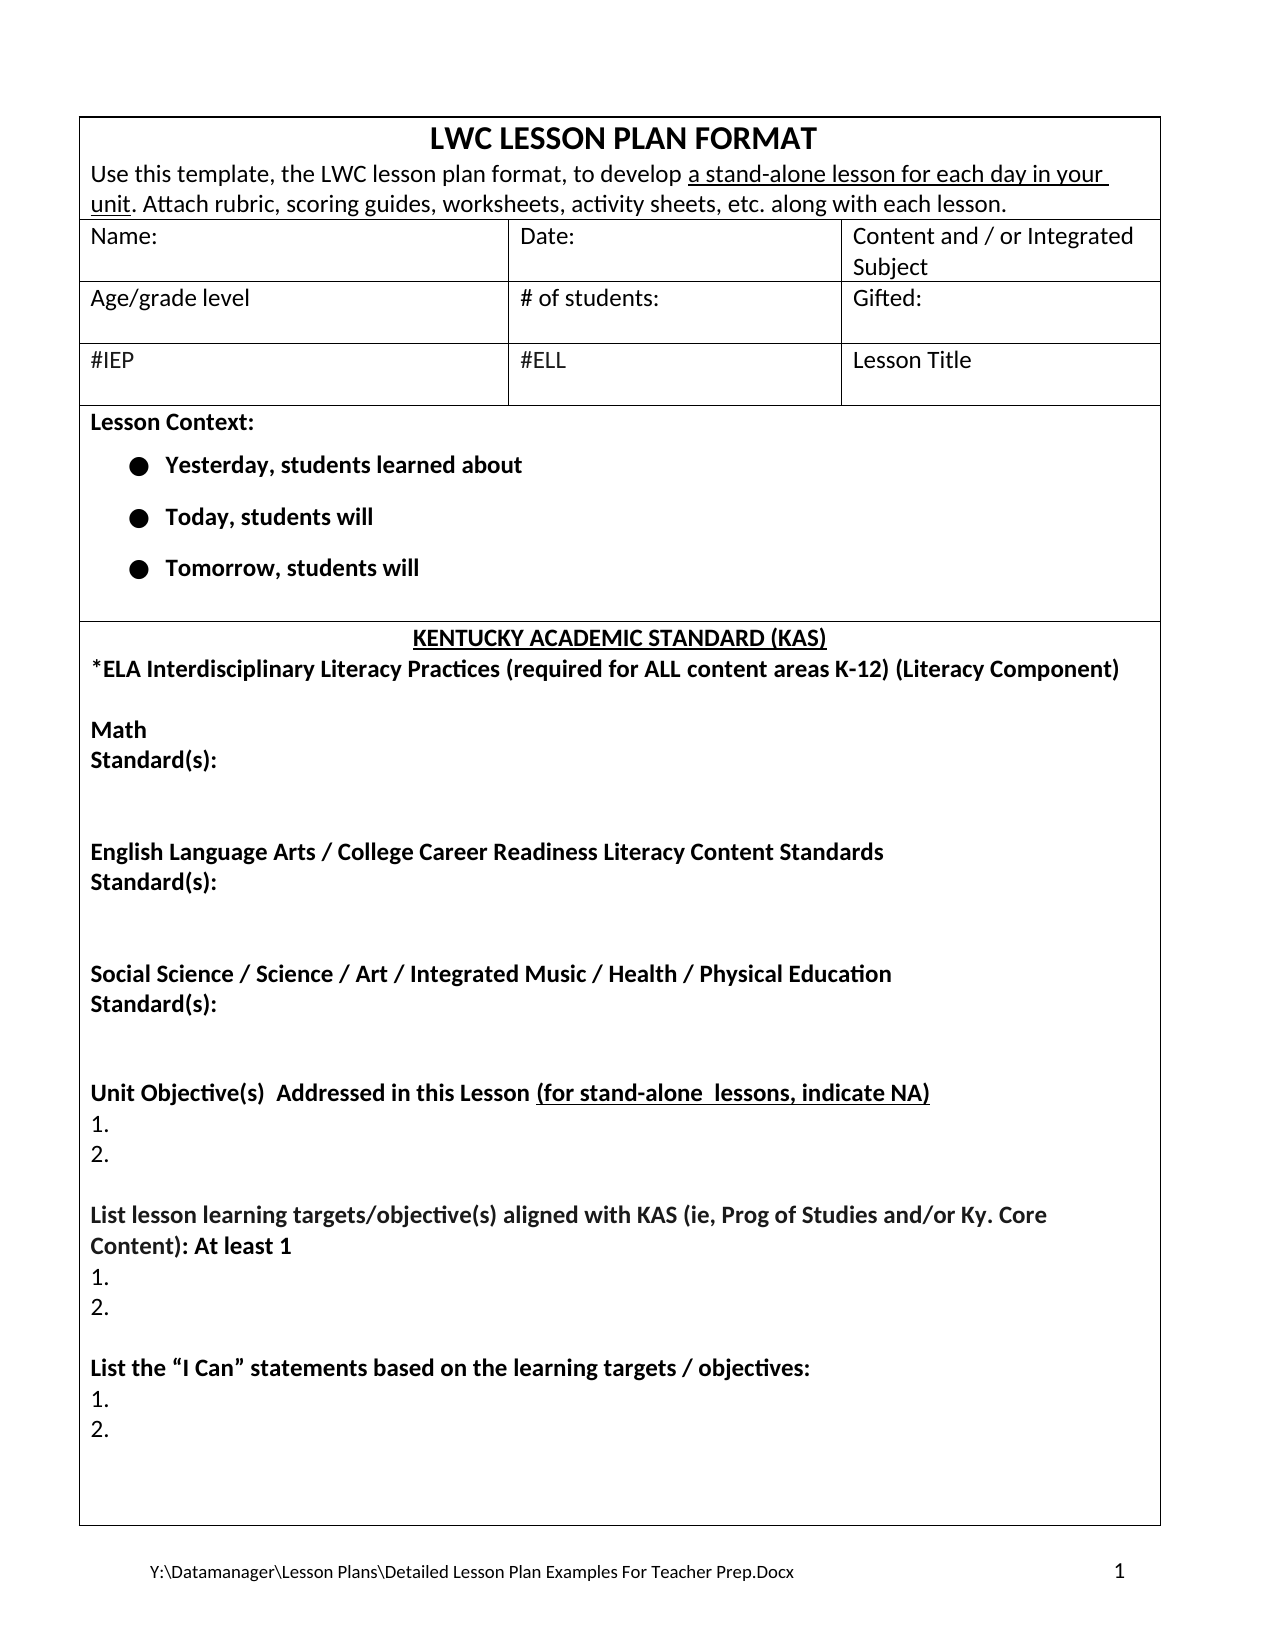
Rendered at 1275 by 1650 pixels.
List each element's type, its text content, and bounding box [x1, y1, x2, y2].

table_cell #ELL [509, 344, 841, 405]
table_cell Date: [509, 220, 841, 281]
table_header LWC LESSON PLAN FORMAT Use this template, the LWC lesson plan format, to develop a stand-alone lesson for each day in your unit. Attach rubric, scoring guides, worksheets, activity sheets, etc. along with each lesson. [80, 118, 1160, 219]
table_cell Lesson Context: Yesterday, students learned about Today, students will Tomorrow, students will [80, 406, 1160, 621]
table_cell Age/grade level [80, 282, 508, 343]
table_cell Gifted: [842, 282, 1160, 343]
table_cell Name: [80, 220, 508, 281]
table_cell Lesson Title [842, 344, 1160, 405]
table_cell #IEP [80, 344, 508, 405]
table_cell Content and / or Integrated Subject [842, 220, 1160, 281]
table_cell KENTUCKY ACADEMIC STANDARD (KAS) *ELA Interdisciplinary Literacy Practices (required for ALL content areas K-12) (Literacy Component) Math Standard(s): English Language Arts / College Career Readiness Literacy Content Standards Standard(s): Social Science / Science / Art / Integrated Music / Health / Physical Education Standard(s): Unit Objective(s) Addressed in this Lesson (for stand-alone lessons, indicate NA) 1. 2. List lesson learning targets/objective(s) aligned with KAS (ie, Prog of Studies and/or Ky. Core Content): At least 1 1. 2. List the “I Can” statements based on the learning targets / objectives: 1. 2. [80, 622, 1160, 1525]
table_cell # of students: [509, 282, 841, 343]
